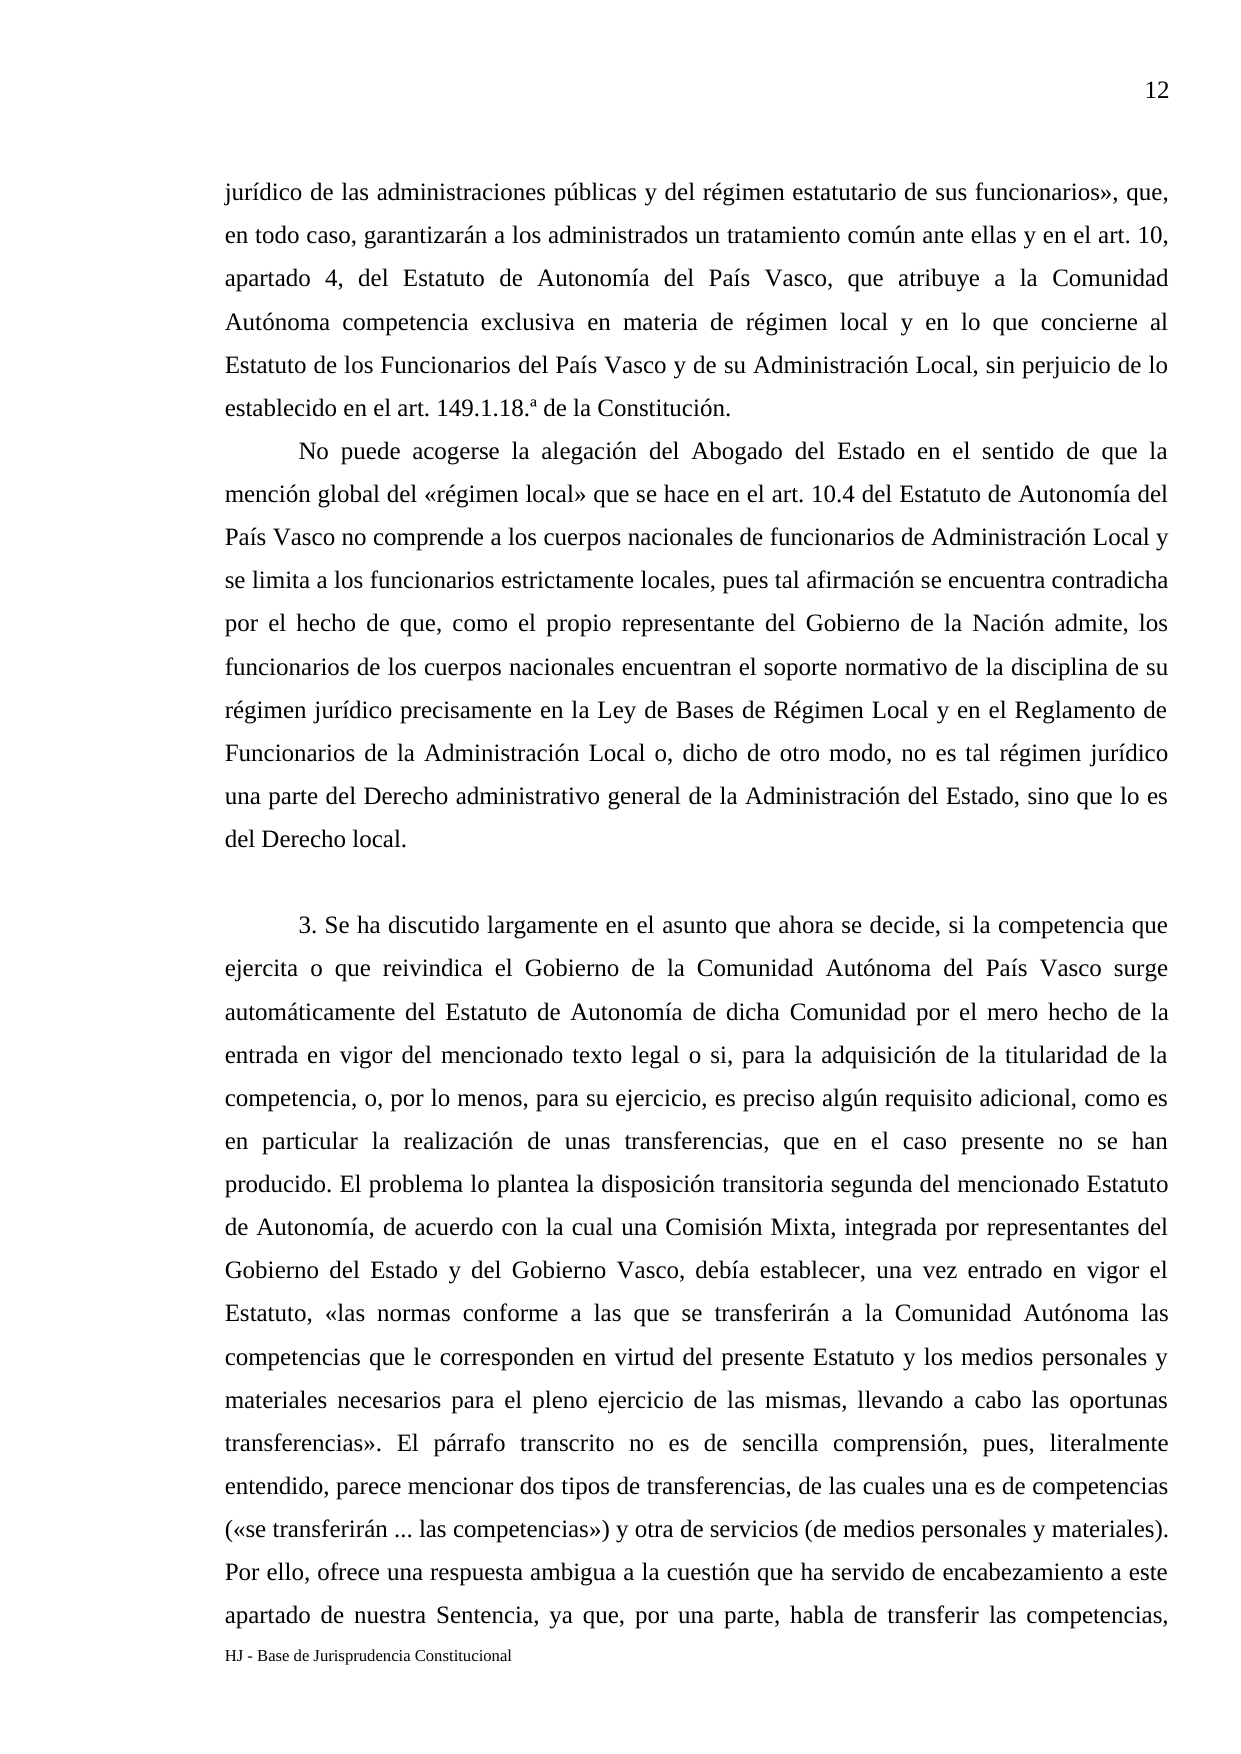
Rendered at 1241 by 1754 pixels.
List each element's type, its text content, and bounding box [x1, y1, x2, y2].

text No puede acogerse la alegación del Abogado del Estado en el sentido de que la mención global del «régimen local» que se hace en el art. 10.4 del Estatuto de Autonomía del País Vasco no comprende a los cuerpos nacionales de funcionarios de Administración Local y se limita a los funcionarios estrictamente locales, pues tal afirmación se encuentra contradicha por el hecho de que, como el propio representante del Gobierno de la Nación admite, los funcionarios de los cuerpos nacionales encuentran el soporte normativo de la disciplina de su régimen jurídico precisamente en la Ley de Bases de Régimen Local y en el Reglamento de Funcionarios de la Administración Local o, dicho de otro modo, no es tal régimen jurídico una parte del Derecho administrativo general de la Administración del Estado, sino que lo es del Derecho local. [224, 436, 1169, 853]
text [224, 910, 1169, 1629]
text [224, 177, 1169, 422]
